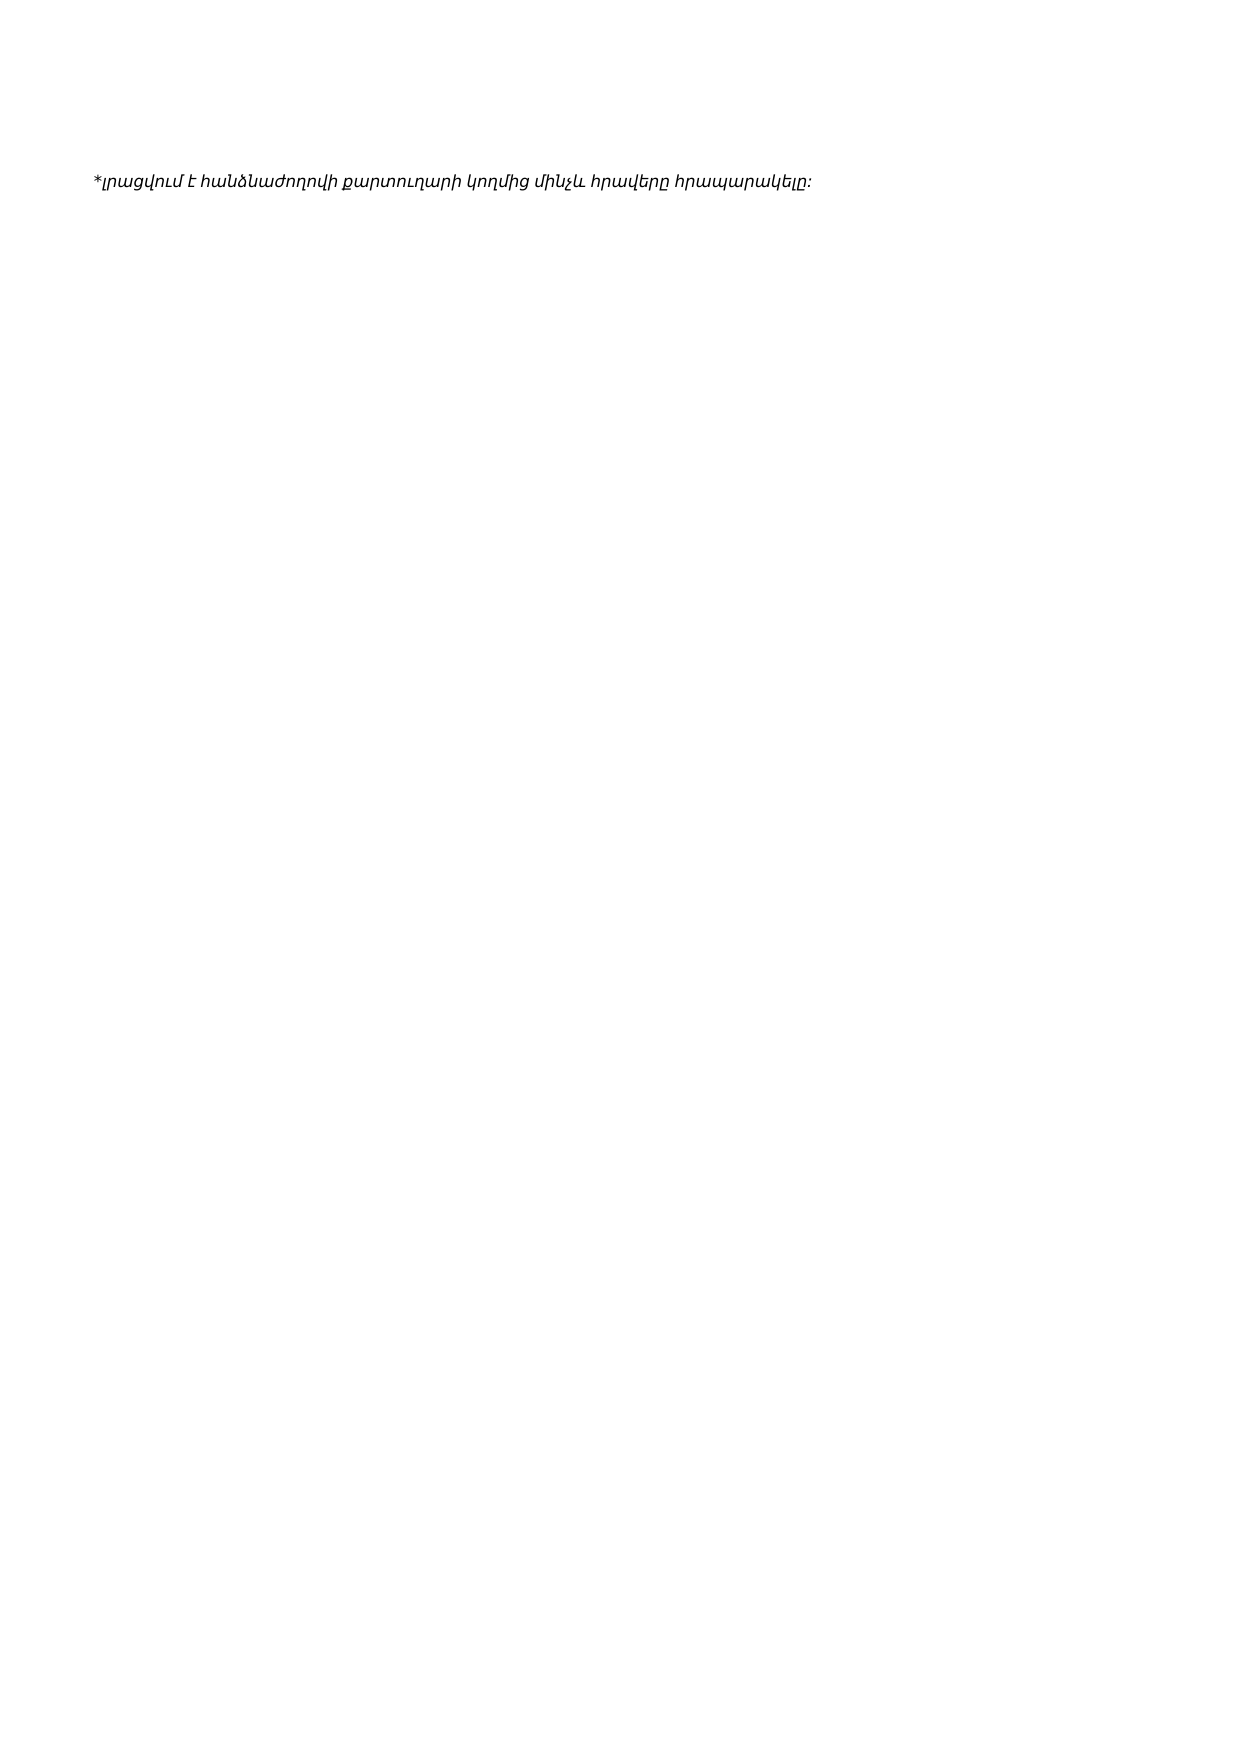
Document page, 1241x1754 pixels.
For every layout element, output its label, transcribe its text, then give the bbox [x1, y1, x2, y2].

text *լրացվում է հանձնաժողովի քարտուղարի կողմից մինչև հրավերը հրապարակելը: [94, 172, 1171, 191]
